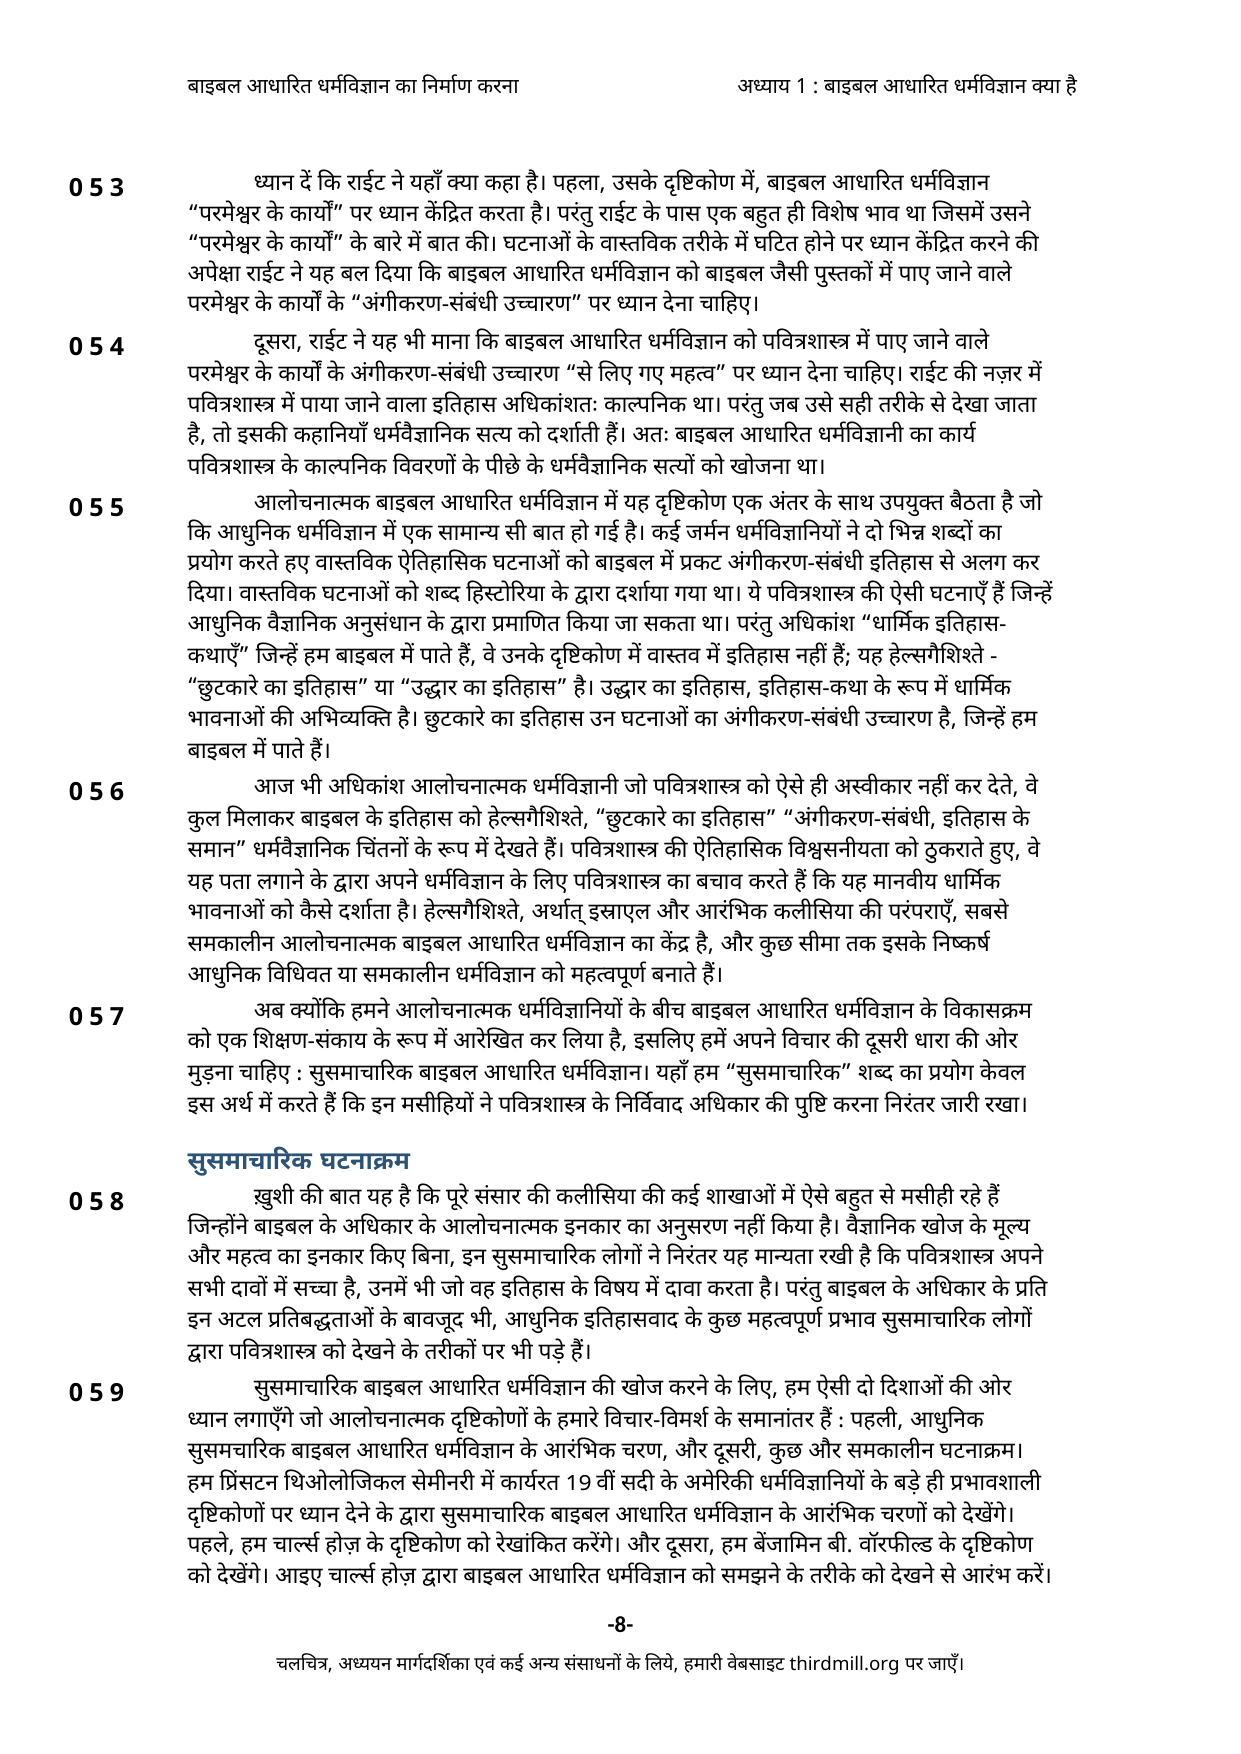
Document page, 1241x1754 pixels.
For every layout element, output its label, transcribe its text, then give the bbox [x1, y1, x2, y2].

text ख़ुशी की बात यह है कि पूरे संसार की कलीसिया की कई शाखाओं में ऐसे बहुत से मसीही रहे हैं जिन्होंने बाइबल के अधिकार के आलोचनात्मक इनकार का अनुसरण नहीं किया है। वैज्ञानिक खोज के मूल्य और महत्व का इनकार किए बिना, इन सुसमाचारिक लोगों ने निरंतर यह मान्यता रखी है कि पवित्रशास्त्र अपने सभी दावों में सच्चा है, उनमें भी जो वह इतिहास के विषय में दावा करता है। परंतु बाइबल के अधिकार के प्रति इन अटल प्रतिबद्धताओं के बावजूद भी, आधुनिक इतिहासवाद के कुछ महत्वपूर्ण प्रभाव सुसमाचारिक लोगों द्वारा पवित्रशास्त्र को देखने के तरीकों पर भी पड़े हैं। [187, 1184, 1053, 1369]
text आलोचनात्मक बाइबल आधारित धर्मविज्ञान में यह दृष्टिकोण एक अंतर के साथ उपयुक्त बैठता है जो कि आधुनिक धर्मविज्ञान में एक सामान्य सी बात हो गई है। कई जर्मन धर्मविज्ञानियों ने दो भिन्न शब्दों का प्रयोग करते हए वास्तविक ऐतिहासिक घटनाओं को बाइबल में प्रकट अंगीकरण-संबंधी इतिहास से अलग कर दिया। वास्तविक घटनाओं को शब्द हिस्टोरिया के द्वारा दर्शाया गया था। ये पवित्रशास्त्र की ऐसी घटनाएँ हैं जिन्हें आधुनिक वैज्ञानिक अनुसंधान के द्वारा प्रमाणित किया जा सकता था। परंतु अधिकांश “धार्मिक इतिहास-कथाएँ” जिन्हें हम बाइबल में पाते हैं, वे उनके दृष्टिकोण में वास्तव में इतिहास नहीं हैं; यह हेल्सगैशिश्ते - “छुटकारे का इतिहास” या “उद्धार का इतिहास” है। उद्धार का इतिहास, इतिहास-कथा के रूप में धार्मिक भावनाओं की अभिव्यक्ति है। छुटकारे का इतिहास उन घटनाओं का अंगीकरण-संबंधी उच्चारण है, जिन्हें हम बाइबल में पाते हैं। [187, 490, 1053, 768]
subtitle सुसमाचारिक घटनाक्रम [187, 1146, 1053, 1176]
text ध्यान दें कि राईट ने यहाँ क्या कहा है। पहला, उसके दृष्टिकोण में, बाइबल आधारित धर्मविज्ञान “परमेश्वर के कार्यों” पर ध्यान केंद्रित करता है। परंतु राईट के पास एक बहुत ही विशेष भाव था जिसमें उसने “परमेश्वर के कार्यों” के बारे में बात की। घटनाओं के वास्तविक तरीके में घटित होने पर ध्यान केंद्रित करने की अपेक्षा राईट ने यह बल दिया कि बाइबल आधारित धर्मविज्ञान को बाइबल जैसी पुस्तकों में पाए जाने वाले परमेश्वर के कार्यों के “अंगीकरण-संबंधी उच्चारण” पर ध्यान देना चाहिए। [187, 169, 1053, 322]
text आज भी अधिकांश आलोचनात्मक धर्मविज्ञानी जो पवित्रशास्त्र को ऐसे ही अस्वीकार नहीं कर देते, वे कुल मिलाकर बाइबल के इतिहास को हेल्सगैशिश्ते, “छुटकारे का इतिहास” “अंगीकरण-संबंधी, इतिहास के समान” धर्मवैज्ञानिक चिंतनों के रूप में देखते हैं। पवित्रशास्त्र की ऐतिहासिक विश्वसनीयता को ठुकराते हुए, वे यह पता लगाने के द्वारा अपने धर्मविज्ञान के लिए पवित्रशास्त्र का बचाव करते हैं कि यह मानवीय धार्मिक भावनाओं को कैसे दर्शाता है। हेल्सगैशिश्ते, अर्थात् इस्राएल और आरंभिक कलीसिया की परंपराएँ, सबसे समकालीन आलोचनात्मक बाइबल आधारित धर्मविज्ञान का केंद्र है, और कुछ सीमा तक इसके निष्कर्ष आधुनिक विधिवत या समकालीन धर्मविज्ञान को महत्वपूर्ण बनाते हैं। [187, 774, 1053, 992]
text सुसमाचारिक बाइबल आधारित धर्मविज्ञान की खोज करने के लिए, हम ऐसी दो दिशाओं की ओर ध्यान लगाएँगे जो आलोचनात्मक दृष्टिकोणों के हमारे विचार-विमर्श के समानांतर हैं : पहली, आधुनिक सुसमचारिक बाइबल आधारित धर्मविज्ञान के आरंभिक चरण, और दूसरी, कुछ और समकालीन घटनाक्रम। हम प्रिंसटन थिओलोजिकल सेमीनरी में कार्यरत 19वीं सदी के अमेरिकी धर्मविज्ञानियों के बड़े ही प्रभावशाली दृष्टिकोणों पर ध्यान देने के द्वारा सुसमाचारिक बाइबल आधारित धर्मविज्ञान के आरंभिक चरणों को देखेंगे। पहले, हम चार्ल्स होज़ के दृष्टिकोण को रेखांकित करेंगे। और दूसरा, हम बेंजामिन बी. वॉरफील्ड के दृष्टिकोण को देखेंगे। आइए चार्ल्स होज़ द्वारा बाइबल आधारित धर्मविज्ञान को समझने के तरीके को देखने से आरंभ करें। [187, 1375, 1053, 1593]
text दूसरा, राईट ने यह भी माना कि बाइबल आधारित धर्मविज्ञान को पवित्रशास्त्र में पाए जाने वाले परमेश्वर के कार्यों के अंगीकरण-संबंधी उच्चारण “से लिए गए महत्व” पर ध्यान देना चाहिए। राईट की नज़र में पवित्रशास्त्र में पाया जाने वाला इतिहास अधिकांशतः काल्पनिक था। परंतु जब उसे सही तरीके से देखा जाता है, तो इसकी कहानियाँ धर्मवैज्ञानिक सत्य को दर्शाती हैं। अतः बाइबल आधारित धर्मविज्ञानी का कार्य पवित्रशास्त्र के काल्पनिक विवरणों के पीछे के धर्मवैज्ञानिक सत्यों को खोजना था। [187, 329, 1053, 483]
text अब क्योंकि हमने आलोचनात्मक धर्मविज्ञानियों के बीच बाइबल आधारित धर्मविज्ञान के विकासक्रम को एक शिक्षण-संकाय के रूप में आरेखित कर लिया है, इसलिए हमें अपने विचार की दूसरी धारा की ओर मुड़ना चाहिए : सुसमाचारिक बाइबल आधारित धर्मविज्ञान। यहाँ हम “सुसमाचारिक” शब्द का प्रयोग केवल इस अर्थ में करते हैं कि इन मसीहियों ने पवित्रशास्त्र के निर्विवाद अधिकार की पुष्टि करना निरंतर जारी रखा। [187, 998, 1053, 1121]
